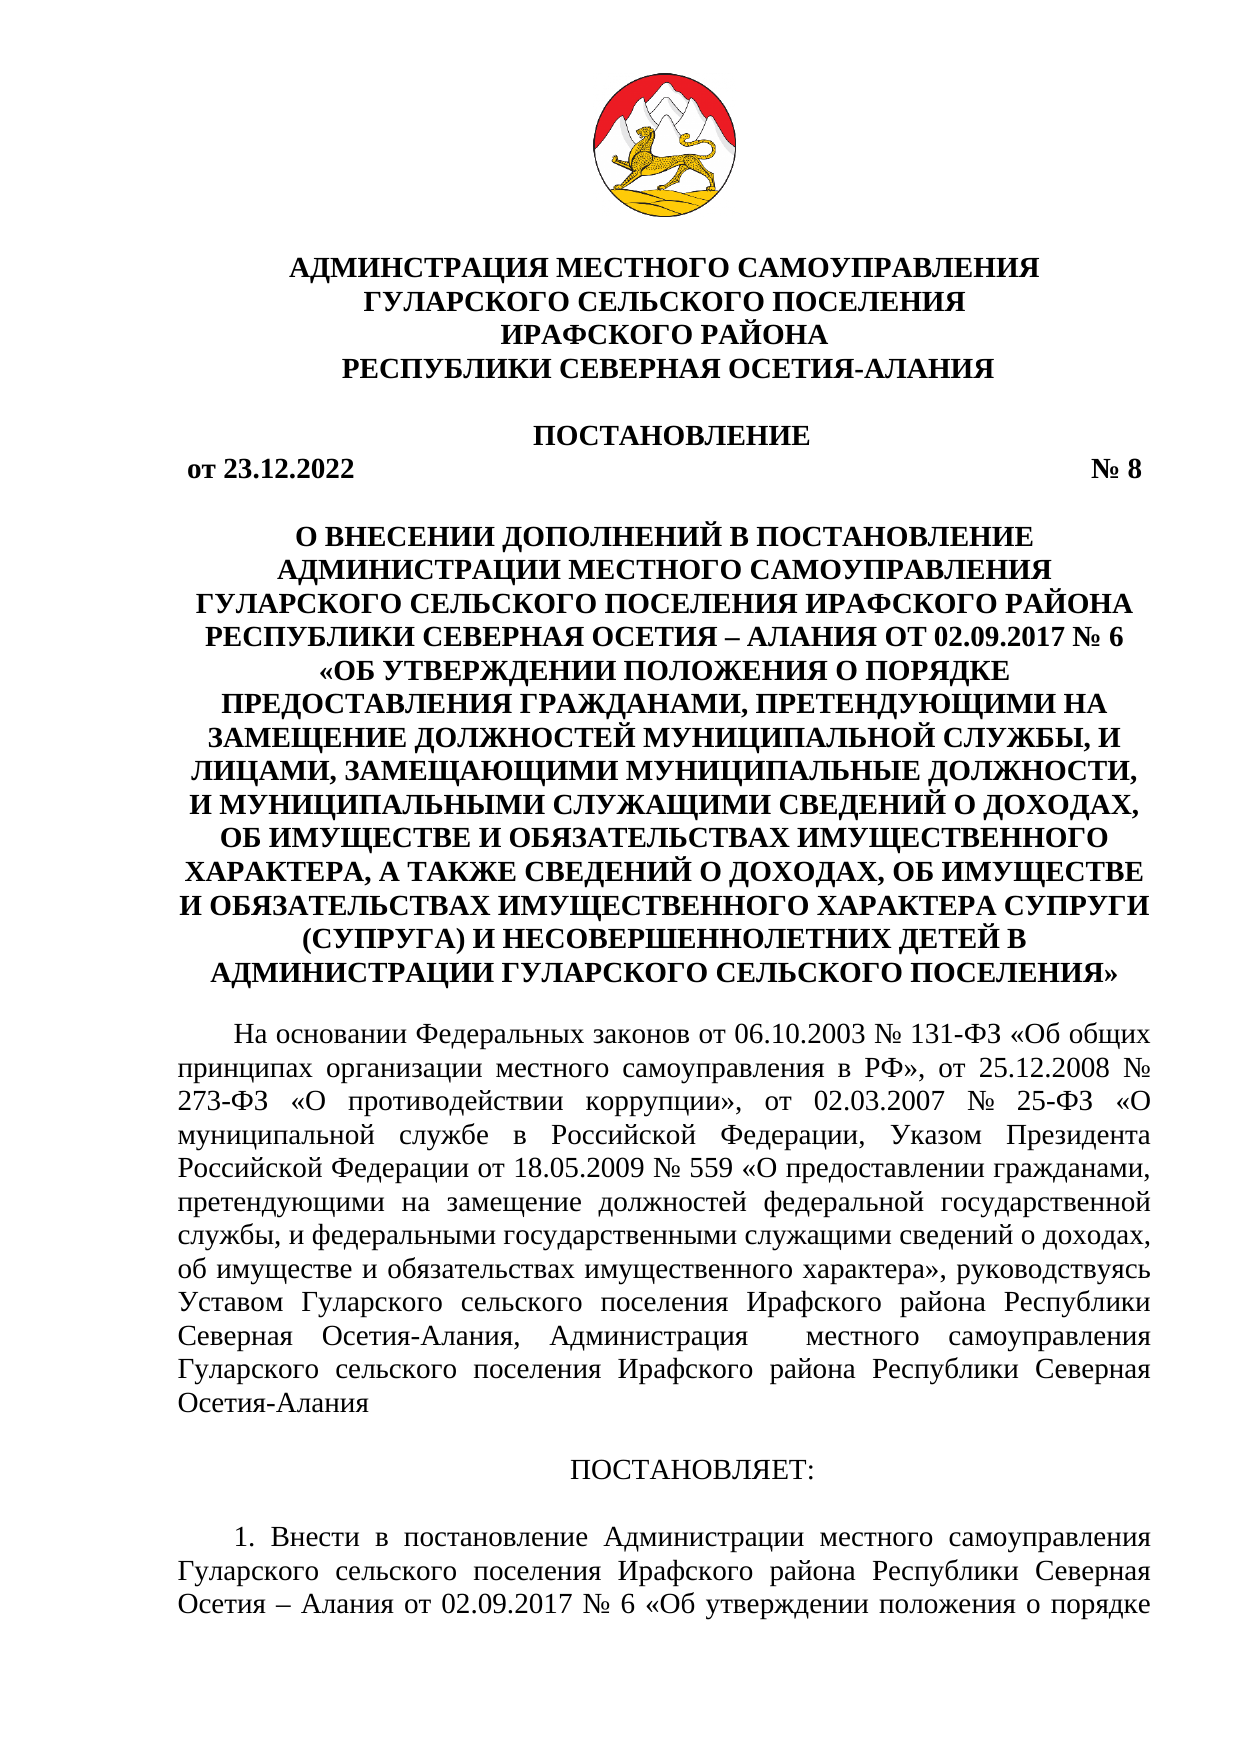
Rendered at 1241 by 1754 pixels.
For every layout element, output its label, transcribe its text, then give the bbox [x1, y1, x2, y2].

text ПОСТАНОВЛЕНИЕ [177, 418, 1152, 452]
picture [593, 73, 736, 217]
text ГУЛАРСКОГО СЕЛЬСКОГО ПОСЕЛЕНИЯ [177, 284, 1152, 317]
text ИРАФСКОГО РАЙОНА [177, 317, 1152, 351]
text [177, 1519, 1152, 1620]
text ПОСТАНОВЛЯЕТ: [177, 1452, 1152, 1486]
text О ВНЕСЕНИИ ДОПОЛНЕНИЙ В ПОСТАНОВЛЕНИЕ АДМИНИСТРАЦИИ МЕСТНОГО САМОУПРАВЛЕНИЯ ГУЛАРСКОГО СЕЛЬСКОГО ПОСЕЛЕНИЯ ИРАФСКОГО РАЙОНА РЕСПУБЛИКИ СЕВЕРНАЯ ОСЕТИЯ – АЛАНИЯ ОТ 02.09.2017 № 6 «ОБ УТВЕРЖДЕНИИ ПОЛОЖЕНИЯ О ПОРЯДКЕ ПРЕДОСТАВЛЕНИЯ ГРАЖДАНАМИ, ПРЕТЕНДУЮЩИМИ НА ЗАМЕЩЕНИЕ ДОЛЖНОСТЕЙ МУНИЦИПАЛЬНОЙ СЛУЖБЫ, И ЛИЦАМИ, ЗАМЕЩАЮЩИМИ МУНИЦИПАЛЬНЫЕ ДОЛЖНОСТИ, И МУНИЦИПАЛЬНЫМИ СЛУЖАЩИМИ СВЕДЕНИЙ О ДОХОДАХ, ОБ ИМУЩЕСТВЕ И ОБЯЗАТЕЛЬСТВАХ ИМУЩЕСТВЕННОГО ХАРАКТЕРА, А ТАКЖЕ СВЕДЕНИЙ О ДОХОДАХ, ОБ ИМУЩЕСТВЕ И ОБЯЗАТЕЛЬСТВАХ ИМУЩЕСТВЕННОГО ХАРАКТЕРА СУПРУГИ (СУПРУГА) И НЕСОВЕРШЕННОЛЕТНИХ ДЕТЕЙ В АДМИНИСТРАЦИИ ГУЛАРСКОГО СЕЛЬСКОГО ПОСЕЛЕНИЯ» [177, 519, 1152, 988]
text На основании Федеральных законов от 06.10.2003 № 131-ФЗ «Об общих принципах организации местного самоуправления в РФ», от 25.12.2008 № 273-ФЗ «О противодействии коррупции», от 02.03.2007 № 25-ФЗ «О муниципальной службе в Российской Федерации, Указом Президента Российской Федерации от 18.05.2009 № 559 «О предоставлении гражданами, претендующими на замещение должностей федеральной государственной службы, и федеральными государственными служащими сведений о доходах, об имуществе и обязательствах имущественного характера», руководствуясь Уставом Гуларского сельского поселения Ирафского района Республики Северная Осетия-Алания, Администрация местного самоуправления Гуларского сельского поселения Ирафского района Республики Северная Осетия-Алания [177, 1016, 1152, 1419]
text АДМИНСТРАЦИЯ МЕСТНОГО САМОУПРАВЛЕНИЯ [177, 250, 1152, 284]
text от 23.12.2022 № 8 [177, 452, 1152, 485]
text РЕСПУБЛИКИ СЕВЕРНАЯ ОСЕТИЯ-АЛАНИЯ [177, 351, 1152, 384]
